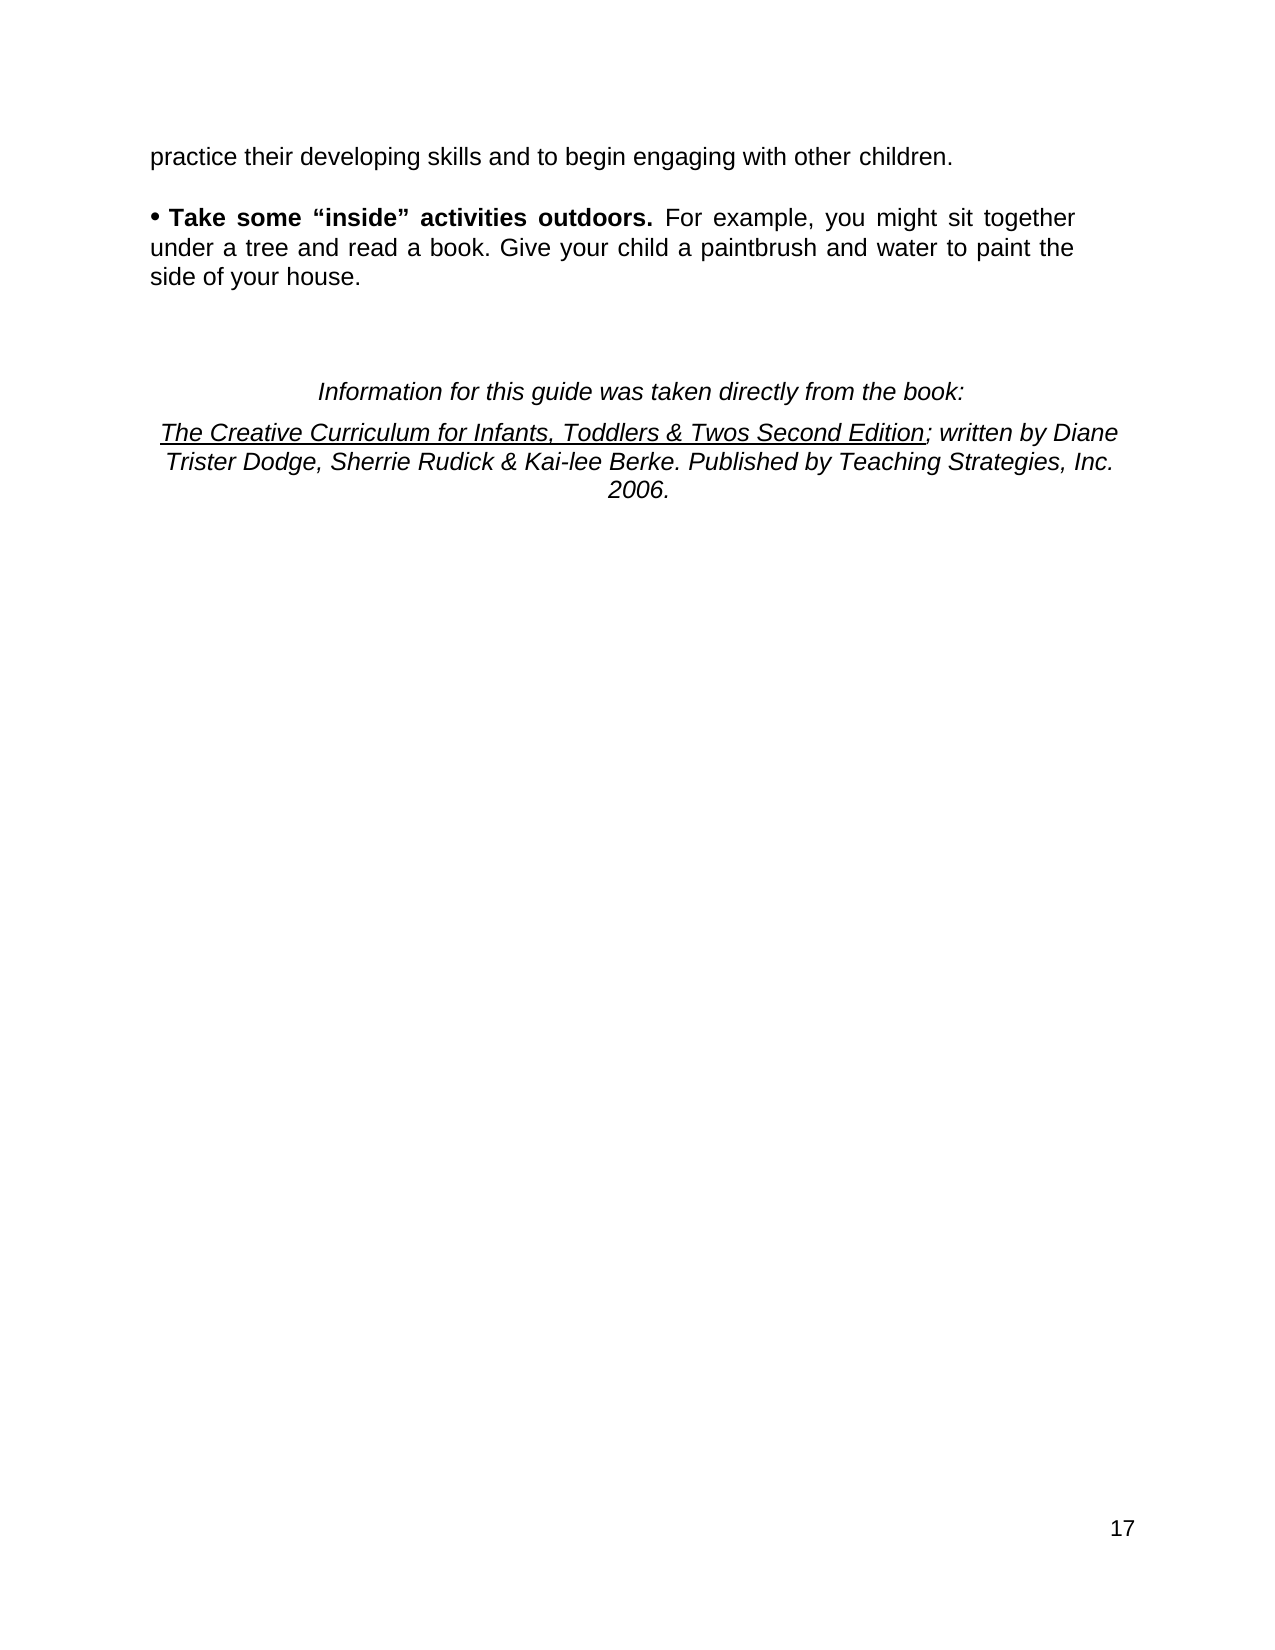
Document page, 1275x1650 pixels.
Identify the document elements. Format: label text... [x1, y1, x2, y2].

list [150, 142, 1067, 170]
text Information for this guide was taken directly from the book: [150, 377, 1135, 405]
list Take some “inside” activities outdoors. For example, you might sit together under a tree and read a book. Give your child a paintbrush and water to paint the side of your house. [150, 199, 1076, 290]
text The Creative Curriculum for Infants, Toddlers & Twos Second Edition; written by Diane Trister Dodge, Sherrie Rudick & Kai-lee Berke. Published by Teaching Strategies, Inc. 2006. [150, 418, 1131, 504]
